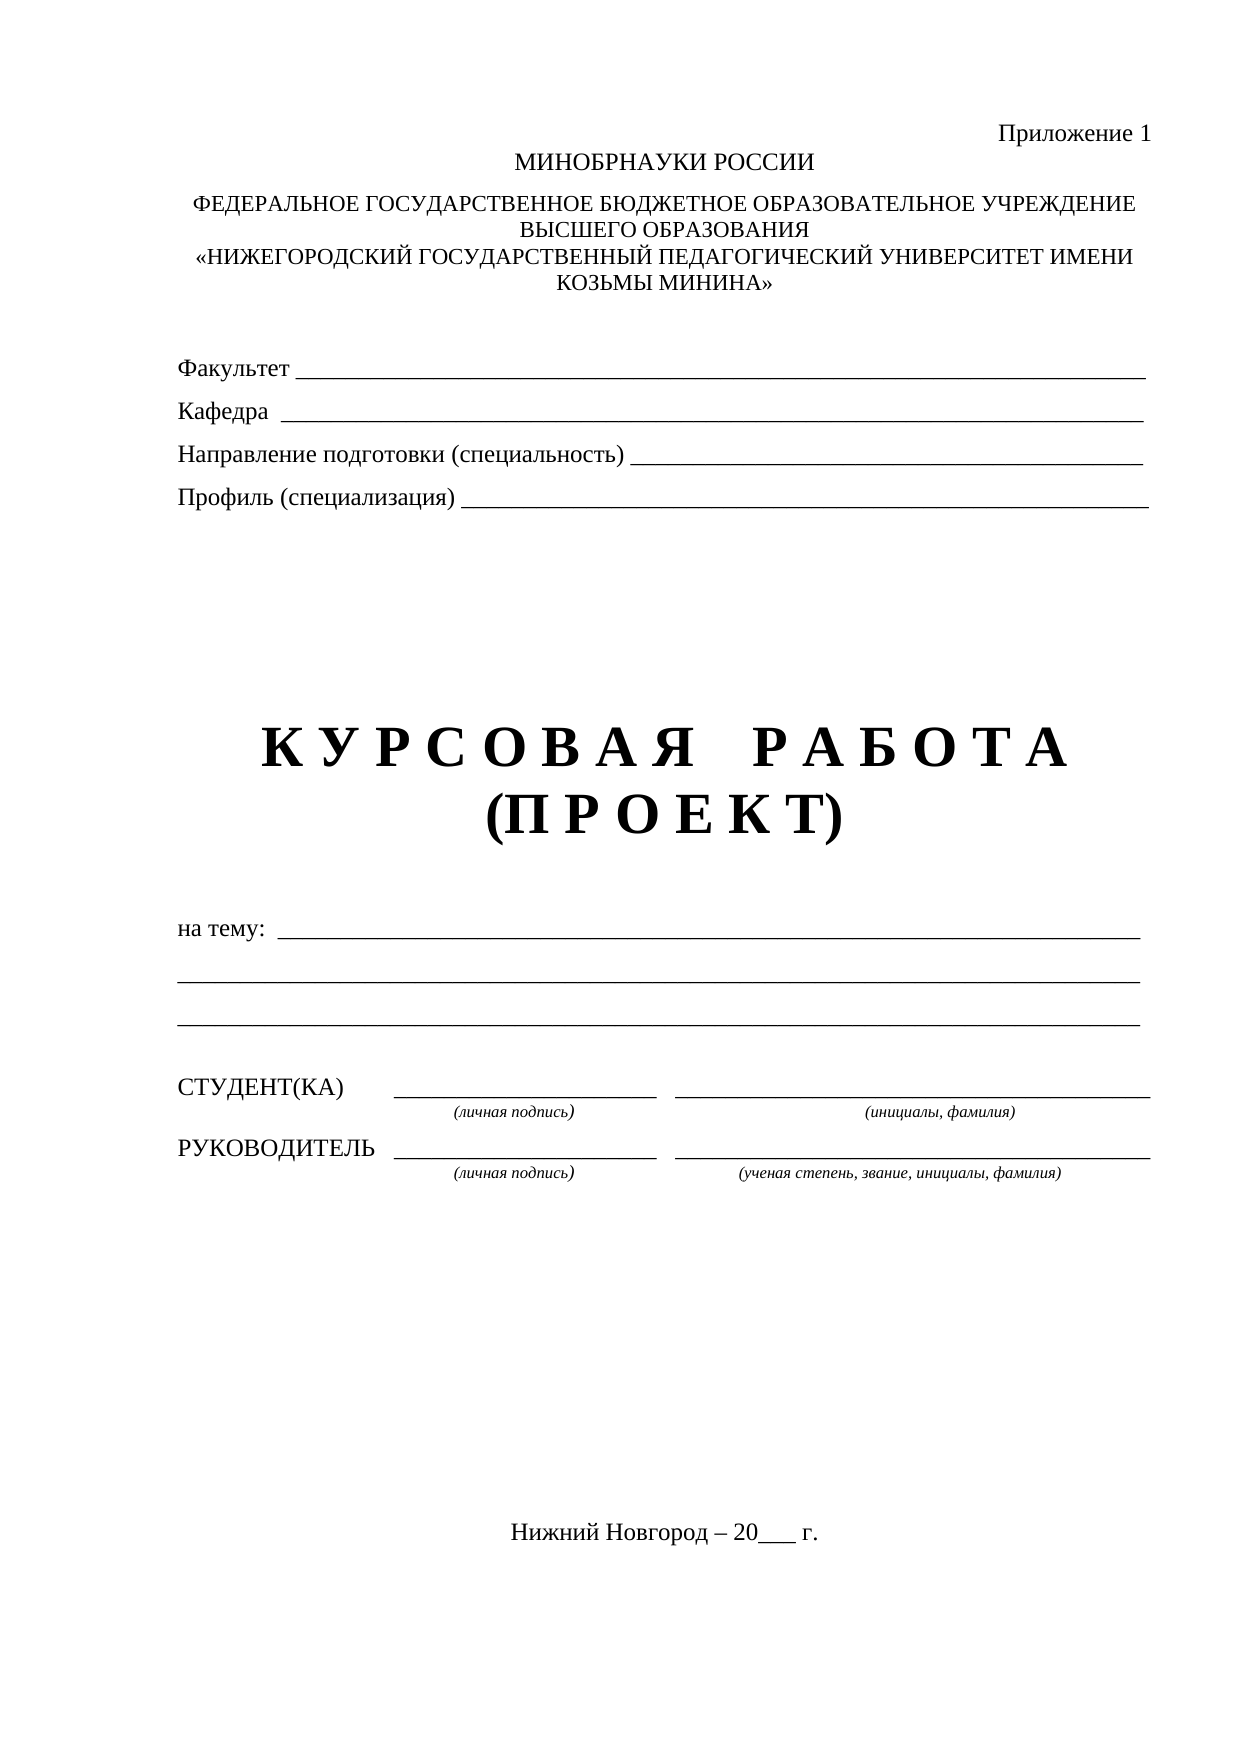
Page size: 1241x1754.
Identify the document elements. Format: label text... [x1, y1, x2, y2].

text МИНОБРНАУКИ РОССИИ [177, 147, 1152, 176]
text (П Р О Е К Т) [177, 779, 1152, 846]
text Приложение 1 [177, 118, 1152, 147]
text СТУДЕНТ(КА) _____________________ ______________________________________ [177, 1072, 1152, 1100]
text _____________________________________________________________________________ [177, 957, 1152, 985]
text «НИЖЕГОРОДСКИЙ ГОСУДАРСТВЕННЫЙ ПЕДАГОГИЧЕСКИЙ УНИВЕРСИТЕТ ИМЕНИ КОЗЬМЫ МИНИНА» [177, 243, 1152, 295]
text на тему: _____________________________________________________________________ [177, 913, 1152, 942]
text ВЫСШЕГО ОБРАЗОВАНИЯ [177, 216, 1152, 243]
text К У Р С О В А Я Р А Б О Т А [177, 712, 1152, 779]
text Направление подготовки (специальность) _________________________________________ [177, 439, 1152, 468]
text _____________________________________________________________________________ [177, 1000, 1152, 1028]
text Нижний Новгород – 20___ г. [177, 1517, 1152, 1546]
text Кафедра _____________________________________________________________________ [177, 396, 1152, 425]
text Профиль (специализация) _______________________________________________________ [177, 482, 1152, 511]
text (личная подпись) (инициалы, фамилия) [177, 1100, 1152, 1122]
text (личная подпись) (ученая степень, звание, инициалы, фамилия) [177, 1161, 1152, 1183]
text РУКОВОДИТЕЛЬ _____________________ ______________________________________ [177, 1133, 1152, 1161]
text Факультет ____________________________________________________________________ [177, 353, 1152, 382]
text ФЕДЕРАЛЬНОЕ ГОСУДАРСТВЕННОЕ БЮДЖЕТНОЕ ОБРАЗОВАТЕЛЬНОЕ УЧРЕЖДЕНИЕ [177, 190, 1152, 216]
